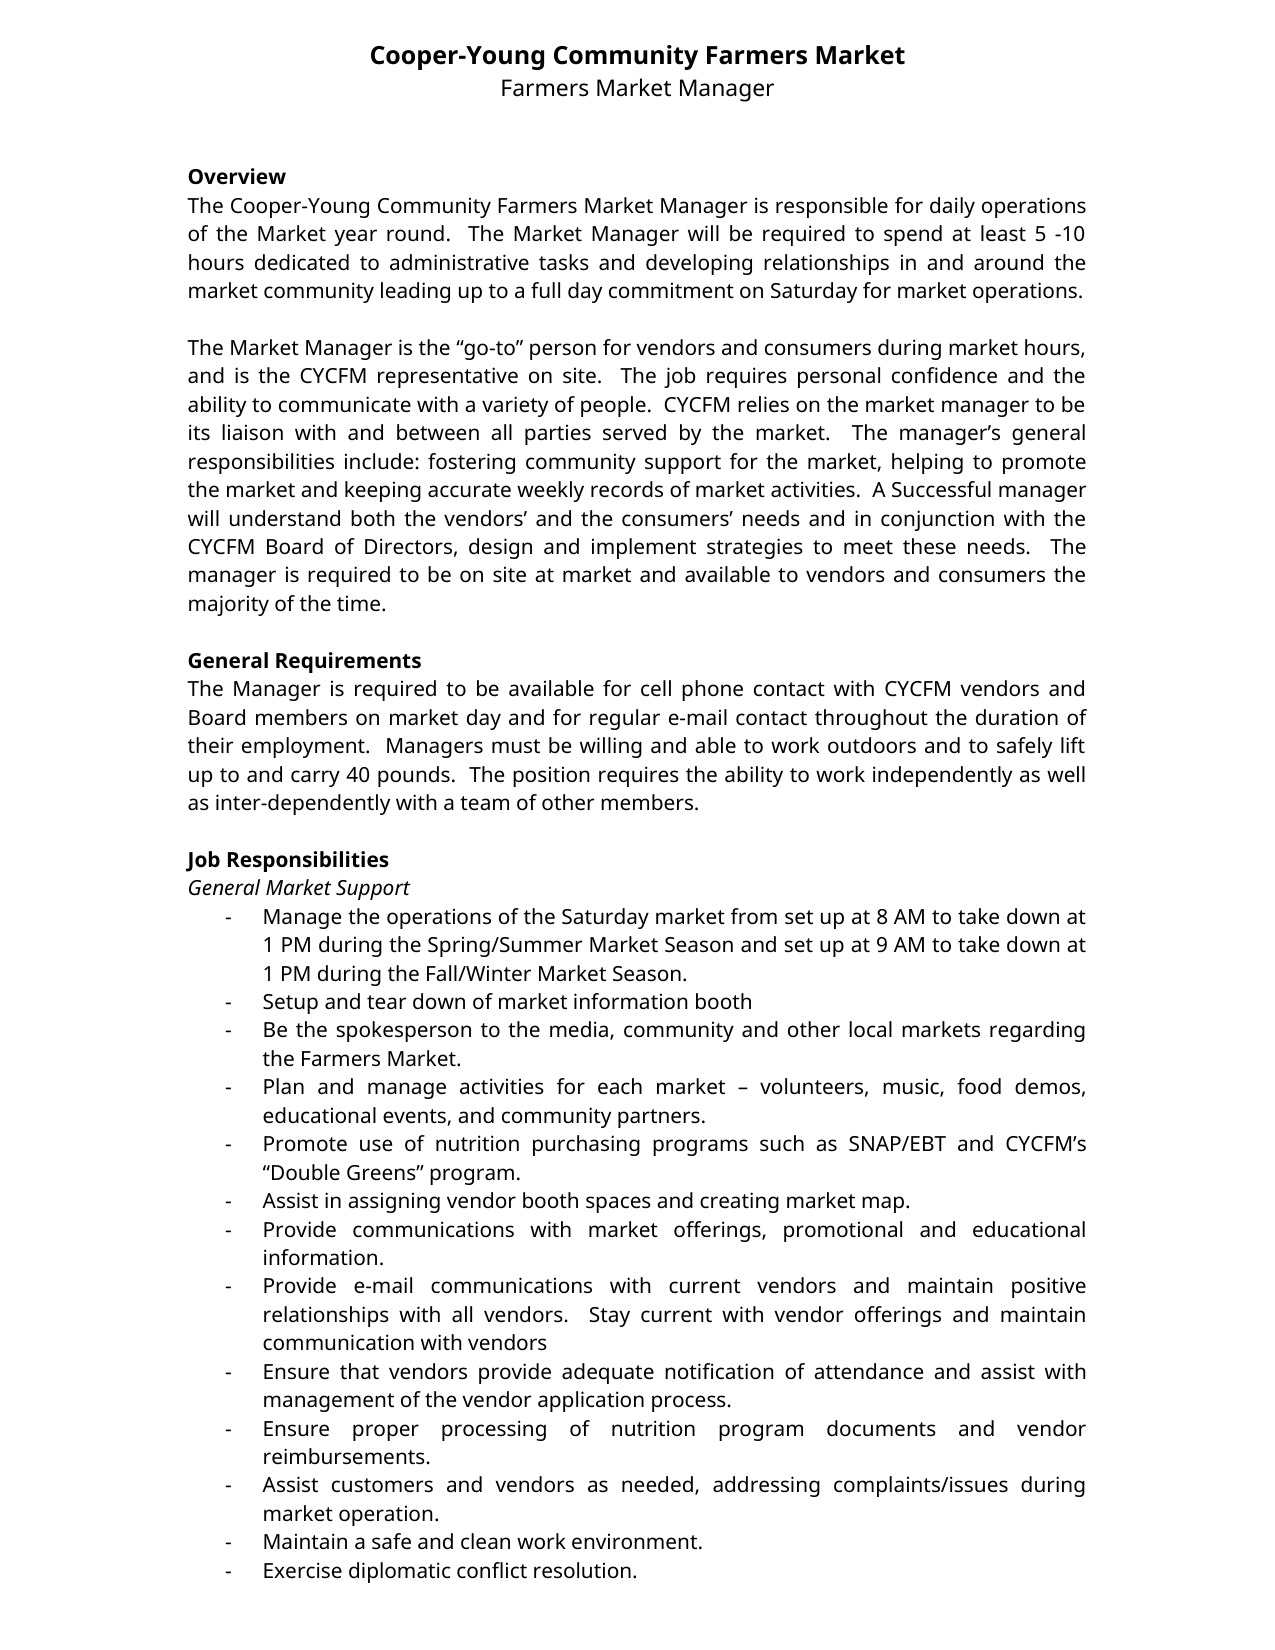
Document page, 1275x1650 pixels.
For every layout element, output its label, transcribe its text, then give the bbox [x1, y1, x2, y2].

list Ensure that vendors provide adequate notification of attendance and assist with management of the vendor application process. [225, 1357, 1087, 1414]
list Exercise diplomatic conflict resolution. [225, 1556, 1087, 1584]
text General Requirements [187, 646, 1087, 674]
text General Market Support [187, 873, 1087, 902]
text Farmers Market Manager [187, 72, 1087, 103]
list Be the spokesperson to the media, community and other local markets regarding the Farmers Market. [225, 1016, 1087, 1072]
list Provide e-mail communications with current vendors and maintain positive relationships with all vendors. Stay current with vendor offerings and maintain communication with vendors [225, 1272, 1087, 1357]
list Provide communications with market offerings, promotional and educational information. [225, 1215, 1087, 1272]
list Promote use of nutrition purchasing programs such as SNAP/EBT and CYCFM’s “Double Greens” program. [225, 1129, 1087, 1186]
list Maintain a safe and clean work environment. [225, 1527, 1087, 1556]
text The Market Manager is the “go-to” person for vendors and consumers during market hours, and is the CYCFM representative on site. The job requires personal confidence and the ability to communicate with a variety of people. CYCFM relies on the market manager to be its liaison with and between all parties served by the market. The manager’s general responsibilities include: fostering community support for the market, helping to promote the market and keeping accurate weekly records of market activities. A Successful manager will understand both the vendors’ and the consumers’ needs and in conjunction with the CYCFM Board of Directors, design and implement strategies to meet these needs. The manager is required to be on site at market and available to vendors and consumers the majority of the time. [187, 333, 1087, 617]
list Assist in assigning vendor booth spaces and creating market map. [225, 1186, 1087, 1215]
text Overview [187, 162, 1087, 191]
text Cooper-Young Community Farmers Market [187, 37, 1087, 72]
list Manage the operations of the Saturday market from set up at 8 AM to take down at 1 PM during the Spring/Summer Market Season and set up at 9 AM to take down at 1 PM during the Fall/Winter Market Season. [225, 902, 1087, 987]
text Job Responsibilities [187, 845, 1087, 873]
list Ensure proper processing of nutrition program documents and vendor reimbursements. [225, 1414, 1087, 1471]
list Setup and tear down of market information booth [225, 987, 1087, 1016]
list Plan and manage activities for each market – volunteers, music, food demos, educational events, and community partners. [225, 1072, 1087, 1129]
text The Manager is required to be available for cell phone contact with CYCFM vendors and Board members on market day and for regular e-mail contact throughout the duration of their employment. Managers must be willing and able to work outdoors and to safely lift up to and carry 40 pounds. The position requires the ability to work independently as well as inter-dependently with a team of other members. [187, 674, 1087, 817]
list Assist customers and vendors as needed, addressing complaints/issues during market operation. [225, 1471, 1087, 1527]
text The Cooper-Young Community Farmers Market Manager is responsible for daily operations of the Market year round. The Market Manager will be required to spend at least 5 -10 hours dedicated to administrative tasks and developing relationships in and around the market community leading up to a full day commitment on Saturday for market operations. [187, 191, 1087, 305]
